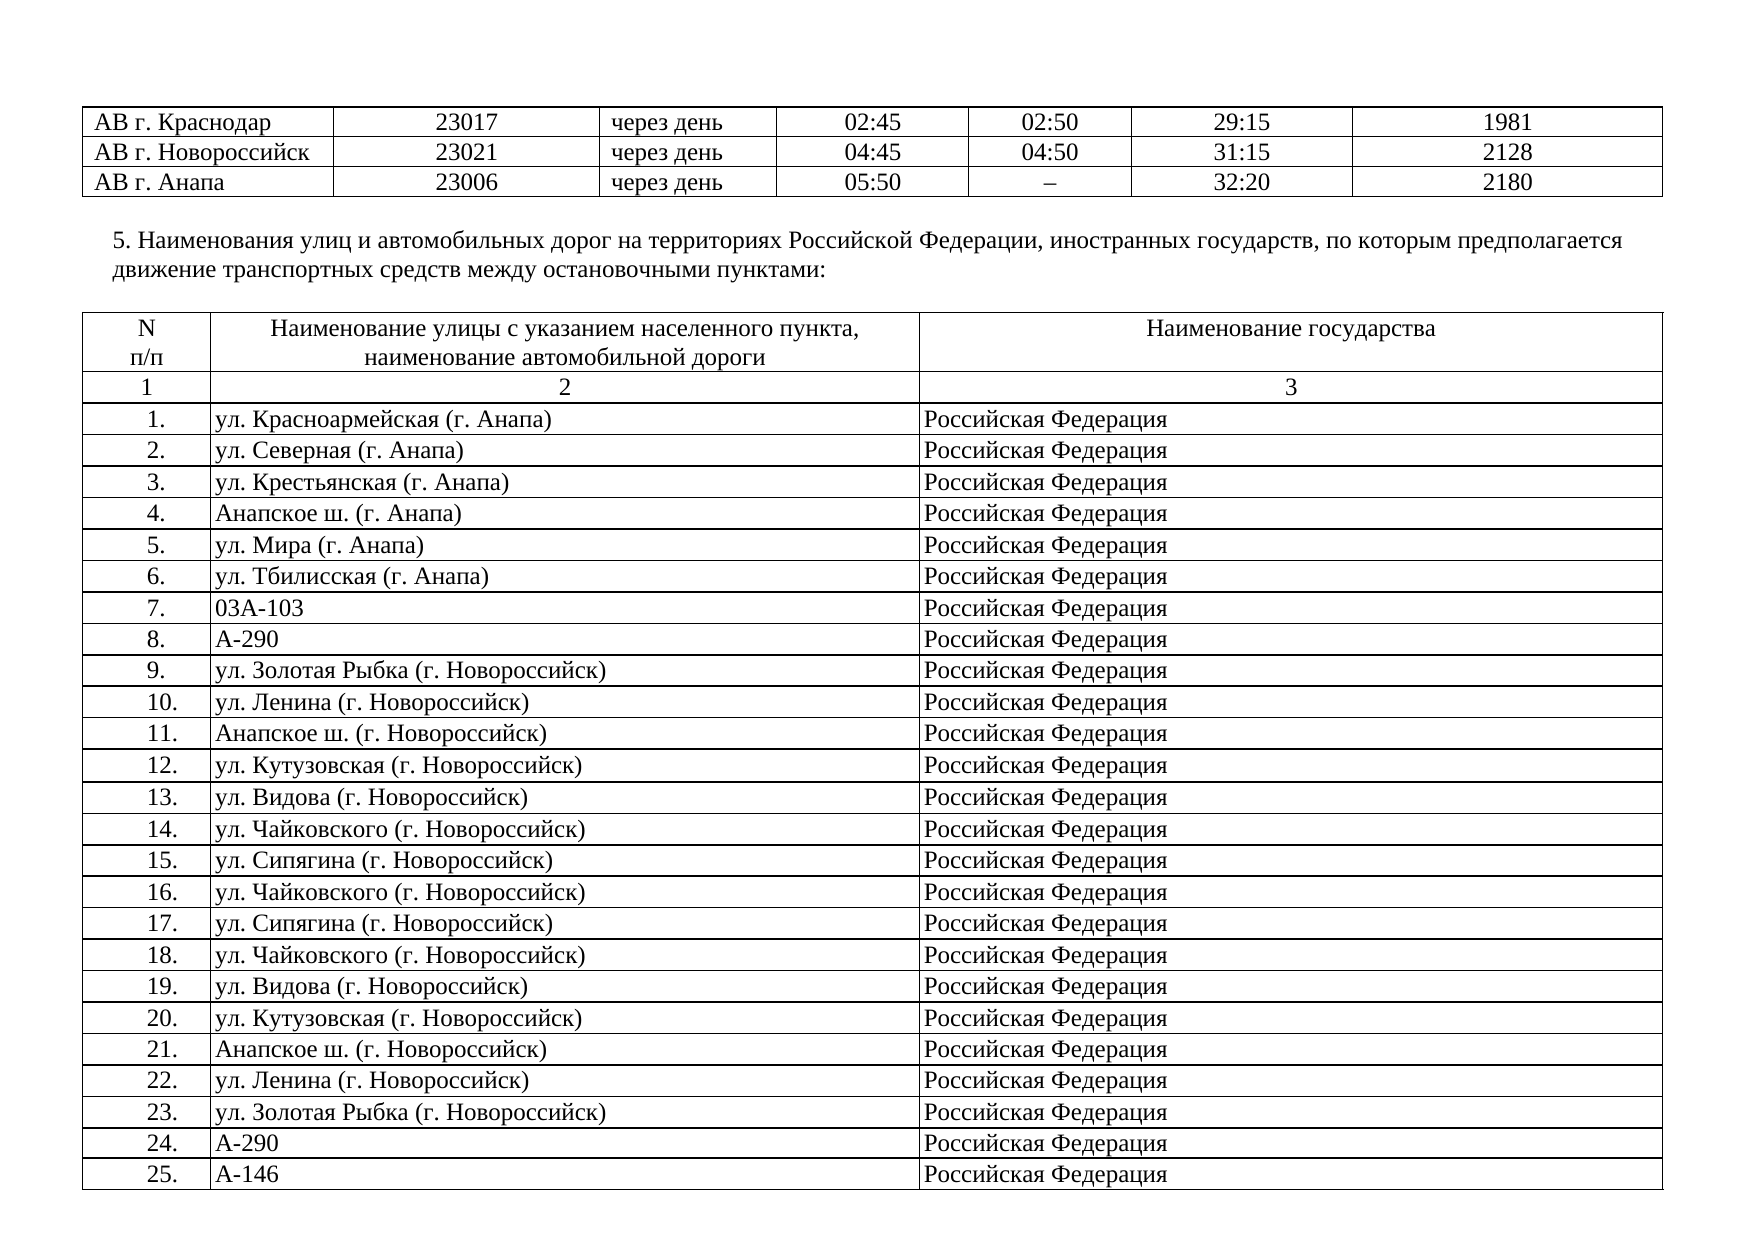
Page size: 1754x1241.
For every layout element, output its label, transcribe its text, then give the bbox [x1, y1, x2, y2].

table_cell 1 [83, 372, 210, 402]
table_cell Российская Федерация [920, 908, 1662, 938]
table_cell А-146 [211, 1159, 919, 1189]
table_cell [83, 1129, 210, 1157]
table_cell ул. Видова (г. Новороссийск) [211, 783, 919, 812]
table_cell Российская Федерация [920, 1066, 1662, 1096]
table_cell [83, 908, 210, 938]
table_cell Российская Федерация [920, 877, 1662, 907]
table_cell Российская Федерация [920, 404, 1662, 434]
table_cell [83, 561, 210, 591]
table_cell ул. Сипягина (г. Новороссийск) [211, 846, 919, 875]
table_cell 2180 [1353, 167, 1662, 196]
table_cell [83, 656, 210, 685]
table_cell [920, 1159, 1662, 1189]
table_cell через день [600, 167, 776, 196]
table_cell [83, 498, 210, 528]
table_cell [83, 404, 210, 434]
table_cell Российская Федерация [920, 467, 1662, 497]
table_cell [83, 940, 210, 970]
table_cell ул. Чайковского (г. Новороссийск) [211, 940, 919, 970]
table_cell ул. Чайковского (г. Новороссийск) [211, 877, 919, 907]
table_cell 02:50 [969, 108, 1131, 136]
table_cell ул. Ленина (г. Новороссийск) [211, 1066, 919, 1096]
table_cell ул. Тбилисская (г. Анапа) [211, 561, 919, 591]
text 5. Наименования улиц и автомобильных дорог на территориях Российской Федерации, иностранных государств, по которым предполагается движение транспортных средств между остановочными пунктами: [112, 226, 1695, 283]
table_cell Российская Федерация [920, 1034, 1662, 1064]
table_cell 29:15 [1132, 108, 1352, 136]
table_cell [83, 971, 210, 1001]
table_cell [83, 1066, 210, 1096]
table_cell Российская Федерация [920, 561, 1662, 591]
table_header N п/п [83, 313, 210, 371]
table_cell ул. Кутузовская (г. Новороссийск) [211, 1003, 919, 1033]
table_cell Российская Федерация [920, 750, 1662, 781]
table_cell АВ г. Краснодар [83, 108, 333, 136]
table_cell Российская Федерация [920, 498, 1662, 528]
table_cell ул. Крестьянская (г. Анапа) [211, 467, 919, 497]
table_cell Российская Федерация [920, 624, 1662, 654]
table_cell ул. Кутузовская (г. Новороссийск) [211, 750, 919, 781]
table_cell Анапское ш. (г. Новороссийск) [211, 718, 919, 748]
table_cell Российская Федерация [920, 1003, 1662, 1033]
table_cell [83, 530, 210, 559]
table_cell Российская Федерация [920, 718, 1662, 748]
table_cell [83, 783, 210, 812]
table_cell [83, 1034, 210, 1064]
table_cell 23021 [334, 137, 599, 166]
table_cell 23017 [334, 108, 599, 136]
table_cell [83, 435, 210, 465]
table_cell [83, 846, 210, 875]
table_cell ул. Красноармейская (г. Анапа) [211, 404, 919, 434]
table_cell [83, 1097, 210, 1127]
table_cell [83, 1159, 210, 1189]
table_cell 2128 [1353, 137, 1662, 166]
table_cell Российская Федерация [920, 940, 1662, 970]
table_cell А-290 [211, 624, 919, 654]
table_cell 32:20 [1132, 167, 1352, 196]
table_cell [83, 687, 210, 717]
table_cell ул. Видова (г. Новороссийск) [211, 971, 919, 1001]
table_cell ул. Чайковского (г. Новороссийск) [211, 814, 919, 844]
table_cell ул. Сипягина (г. Новороссийск) [211, 908, 919, 938]
table_cell [83, 467, 210, 497]
table_cell Российская Федерация [920, 656, 1662, 685]
table_cell 1981 [1353, 108, 1662, 136]
table_cell АВ г. Новороссийск [83, 137, 333, 166]
table_cell Российская Федерация [920, 783, 1662, 812]
table_cell [83, 1003, 210, 1033]
table_cell [83, 718, 210, 748]
table_cell Российская Федерация [920, 530, 1662, 559]
table_cell Российская Федерация [920, 1097, 1662, 1127]
table_cell 31:15 [1132, 137, 1352, 166]
table_cell 04:50 [969, 137, 1131, 166]
table_cell 03А-103 [211, 593, 919, 622]
table_cell ул. Золотая Рыбка (г. Новороссийск) [211, 1097, 919, 1127]
table_cell 05:50 [777, 167, 968, 196]
table_cell Российская Федерация [920, 435, 1662, 465]
table_cell Российская Федерация [920, 687, 1662, 717]
table_cell А-290 [211, 1129, 919, 1157]
table_cell ул. Мира (г. Анапа) [211, 530, 919, 559]
table_cell [83, 750, 210, 781]
table_cell 3 [920, 372, 1662, 402]
table_cell 04:45 [777, 137, 968, 166]
table_cell Российская Федерация [920, 971, 1662, 1001]
table_cell [83, 814, 210, 844]
table_cell через день [600, 137, 776, 166]
table_cell [83, 624, 210, 654]
table_cell ул. Северная (г. Анапа) [211, 435, 919, 465]
table_cell ул. Золотая Рыбка (г. Новороссийск) [211, 656, 919, 685]
table_cell 23006 [334, 167, 599, 196]
table_cell 2 [211, 372, 919, 402]
table_cell 02:45 [777, 108, 968, 136]
table_cell – [969, 167, 1131, 196]
table_cell через день [600, 108, 776, 136]
table_cell Российская Федерация [920, 593, 1662, 622]
table_cell АВ г. Анапа [83, 167, 333, 196]
table_cell Российская Федерация [920, 814, 1662, 844]
table_cell Анапское ш. (г. Новороссийск) [211, 1034, 919, 1064]
table_cell ул. Ленина (г. Новороссийск) [211, 687, 919, 717]
table_cell Анапское ш. (г. Анапа) [211, 498, 919, 528]
table_header Наименование улицы с указанием населенного пункта, наименование автомобильной дороги [211, 313, 919, 371]
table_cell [920, 1129, 1662, 1157]
table_cell Российская Федерация [920, 846, 1662, 875]
table_header Наименование государства [920, 313, 1662, 371]
table_cell [83, 877, 210, 907]
table_cell [83, 593, 210, 622]
